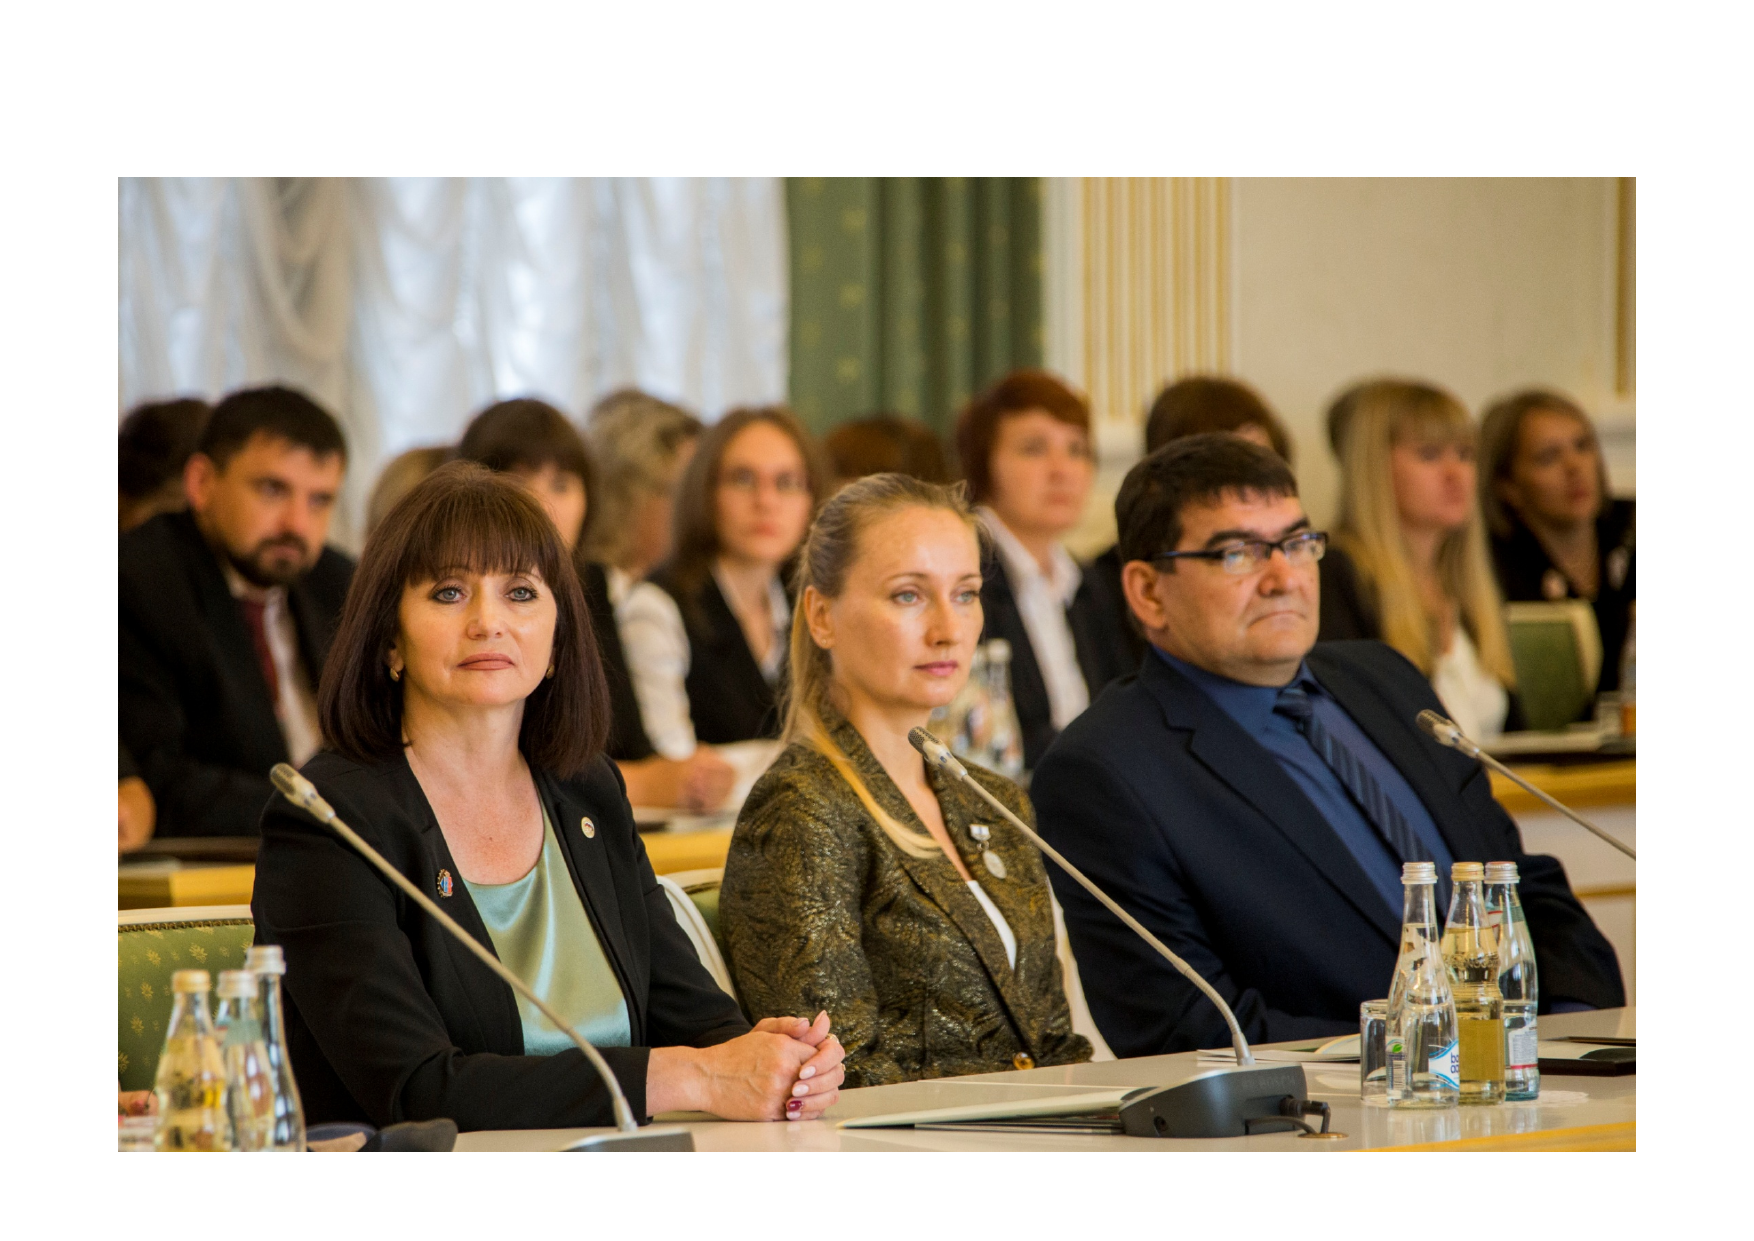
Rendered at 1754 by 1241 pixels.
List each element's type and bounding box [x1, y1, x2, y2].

picture [118, 177, 1636, 1152]
